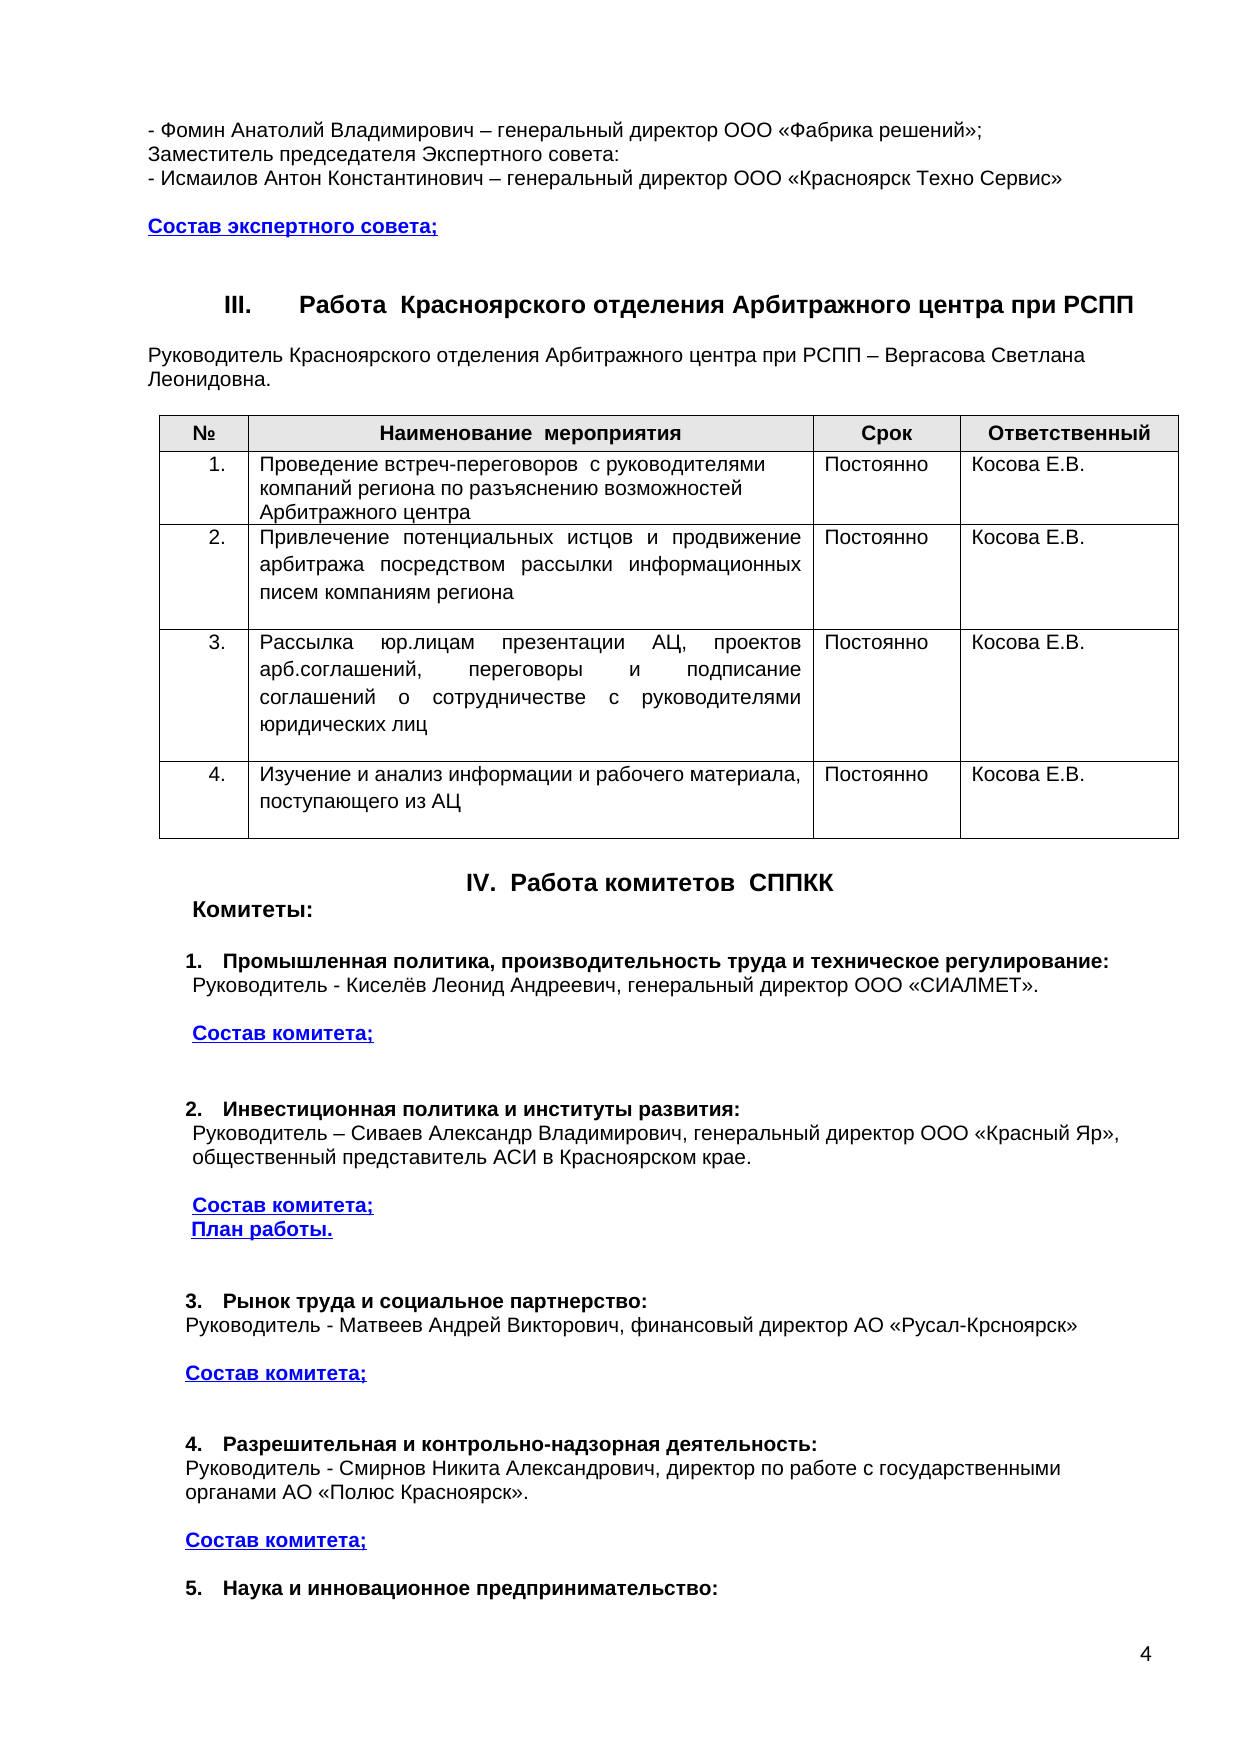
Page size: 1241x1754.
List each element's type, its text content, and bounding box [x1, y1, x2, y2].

table_cell Косова Е.В. [961, 452, 1178, 524]
text - Исмаилов Антон Константинович – генеральный директор ООО «Красноярск Техно Сервис» [148, 166, 1152, 190]
text - Фомин Анатолий Владимирович – генеральный директор ООО «Фабрика решений»; [148, 118, 1152, 142]
list Наука и инновационное предпринимательство: [185, 1576, 1152, 1600]
text Состав комитета; [148, 1193, 1152, 1217]
table_header Наименование мероприятия [249, 416, 813, 451]
table_cell Постоянно [814, 630, 960, 761]
text Состав комитета; [148, 1528, 1152, 1552]
text Руководитель - Киселёв Леонид Андреевич, генеральный директор ООО «СИАЛМЕТ». [192, 973, 1152, 997]
table_cell Косова Е.В. [961, 762, 1178, 838]
table_cell [160, 452, 248, 524]
text Состав комитета; [148, 1021, 1152, 1045]
table_cell Постоянно [814, 452, 960, 524]
table_cell Постоянно [814, 525, 960, 628]
table_cell Косова Е.В. [961, 525, 1178, 628]
table_header Ответственный [961, 416, 1178, 451]
list Работа комитетов СППКК [148, 868, 1152, 896]
list Рынок труда и социальное партнерство: [185, 1288, 1152, 1312]
table_cell Постоянно [814, 762, 960, 838]
text Руководитель Красноярского отделения Арбитражного центра при РСПП – Вергасова Светлана Леонидовна. [148, 343, 1152, 391]
text Состав комитета; [148, 1360, 1152, 1384]
text Комитеты: [192, 896, 1152, 923]
text Руководитель – Сиваев Александр Владимирович, генеральный директор ООО «Красный Яр», общественный представитель АСИ в Красноярском крае. [192, 1121, 1152, 1169]
list Промышленная политика, производительность труда и техническое регулирование: [185, 949, 1152, 973]
list Работа Красноярского отделения Арбитражного центра при РСПП [207, 290, 1152, 319]
table_cell Рассылка юр.лицам презентации АЦ, проектов арб.соглашений, переговоры и подписание соглашений о сотрудничестве с руководителями юридических лиц [249, 630, 813, 761]
table_header Срок [814, 416, 960, 451]
table_cell [160, 762, 248, 838]
list Разрешительная и контрольно-надзорная деятельность: [185, 1432, 1152, 1456]
table_cell Проведение встреч-переговоров с руководителями компаний региона по разъяснению возможностей Арбитражного центра [249, 452, 813, 524]
text Заместитель председателя Экспертного совета: [148, 142, 1152, 166]
text Состав экспертного совета; [148, 214, 1152, 238]
table_cell Привлечение потенциальных истцов и продвижение арбитража посредством рассылки информационных писем компаниям региона [249, 525, 813, 628]
text Руководитель - Матвеев Андрей Викторович, финансовый директор АО «Русал-Крсноярск» [185, 1312, 1152, 1336]
text Руководитель - Смирнов Никита Александрович, директор по работе с государственными органами АО «Полюс Красноярск». [185, 1456, 1152, 1504]
table_cell Изучение и анализ информации и рабочего материала, поступающего из АЦ [249, 762, 813, 838]
text План работы. [148, 1217, 1152, 1241]
table_cell [160, 630, 248, 761]
table_cell Косова Е.В. [961, 630, 1178, 761]
list Инвестиционная политика и институты развития: [185, 1097, 1152, 1121]
table_cell [160, 525, 248, 628]
table_header № [160, 416, 248, 451]
